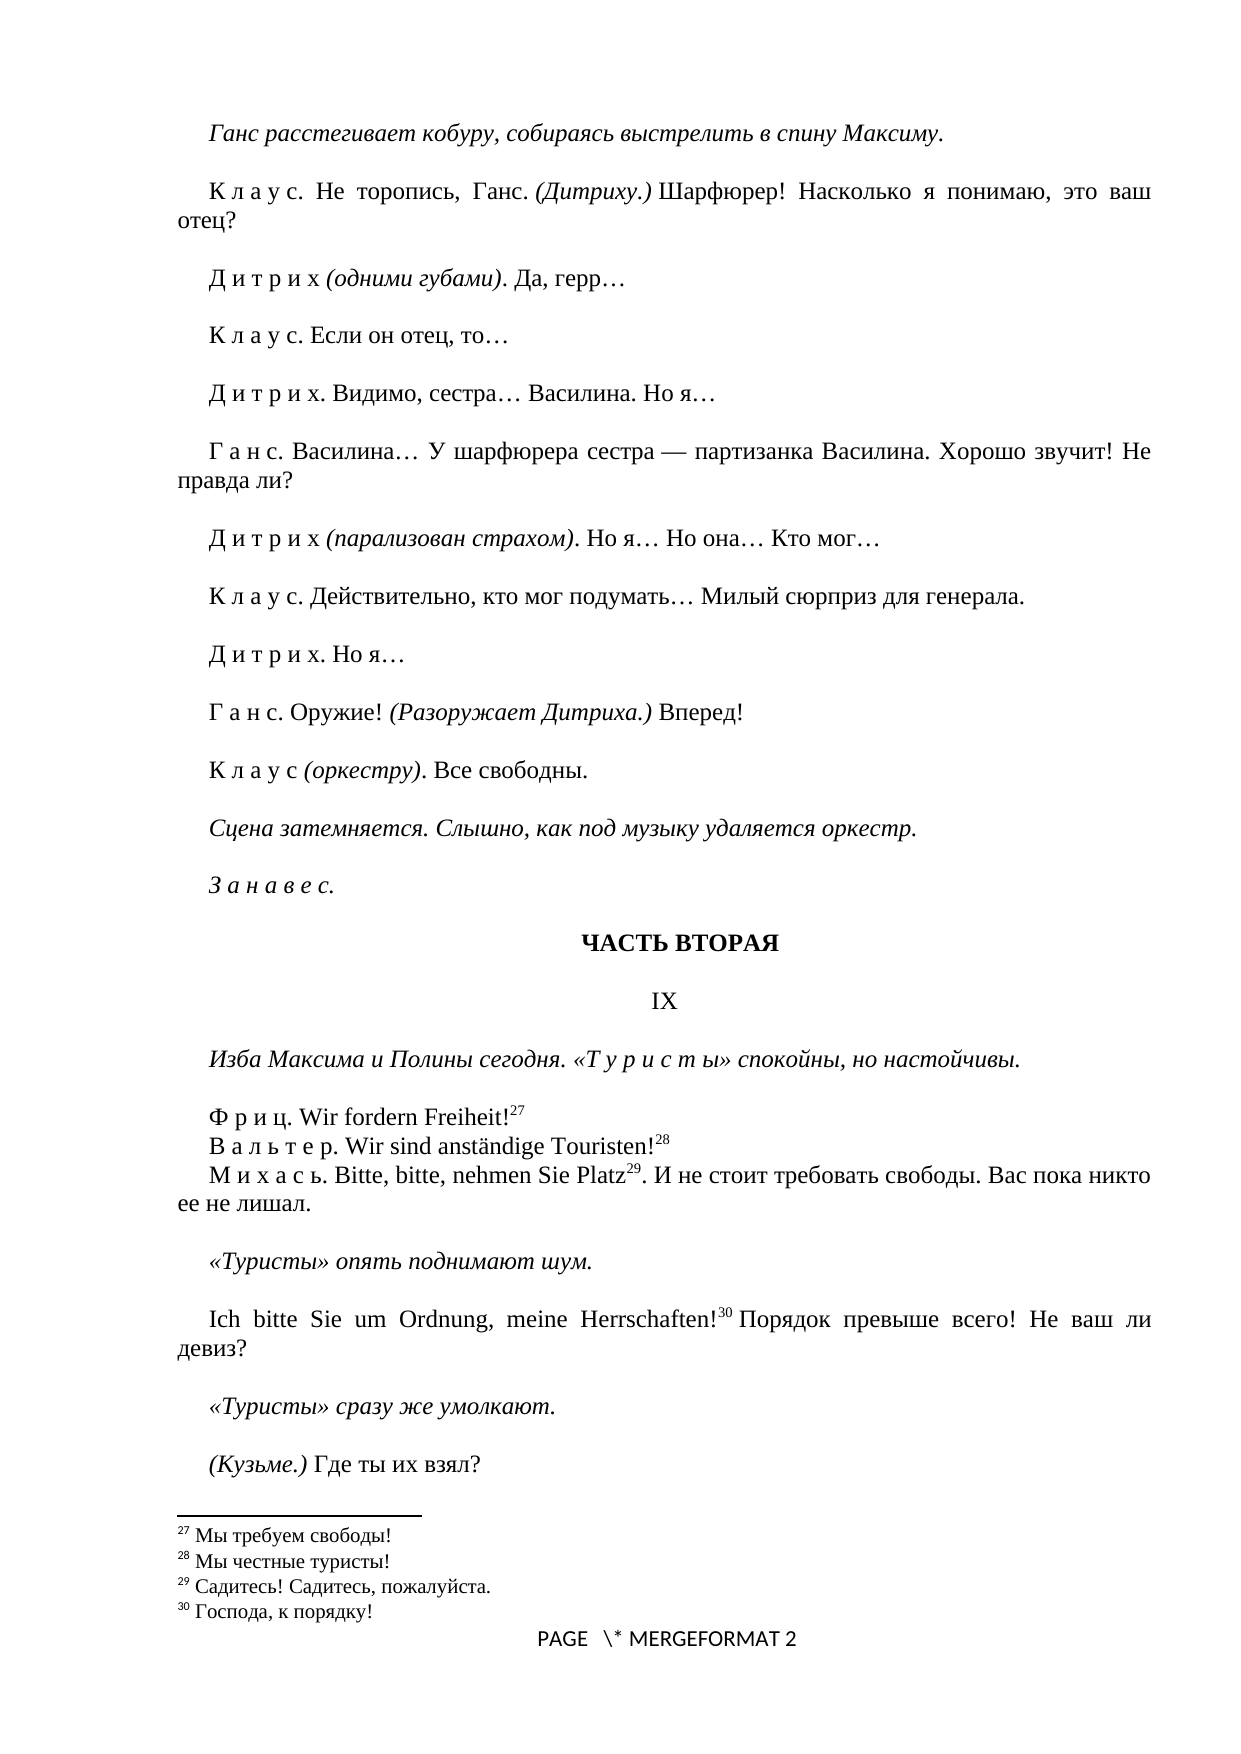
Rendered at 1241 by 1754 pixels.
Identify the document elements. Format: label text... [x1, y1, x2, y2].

text В а л ь т е р. Wir sind anständige Touristen! [177, 1131, 1152, 1160]
text (Кузьме.) Где ты их взял? [177, 1449, 1152, 1478]
text Г а н с. Василина… У шарфюрера сестра — партизанка Василина. Хорошо звучит! Не правда ли? [177, 436, 1152, 494]
text К л а у с (оркестру). Все свободны. [177, 755, 1152, 783]
text Д и т р и х. Видимо, сестра… Василина. Но я… [177, 378, 1152, 407]
text З а н а в е с. [177, 871, 1152, 899]
text Ганс расстегивает кобуру, собираясь выстрелить в спину Максиму. [177, 118, 1152, 147]
text Сцена затемняется. Слышно, как под музыку удаляется оркестр. [177, 813, 1152, 841]
text IX [177, 986, 1152, 1015]
text Изба Максима и Полины сегодня. «Т у р и с т ы» спокойны, но настойчивы. [177, 1044, 1152, 1073]
text Ф р и ц. Wir fordern Freiheit! [177, 1102, 1152, 1131]
text К л а у с. Действительно, кто мог подумать… Милый сюрприз для генерала. [177, 581, 1152, 610]
text К л а у с. Если он отец, то… [177, 321, 1152, 349]
text Д и т р и х. Но я… [177, 639, 1152, 668]
text «Туристы» опять поднимают шум. [177, 1246, 1152, 1275]
text Д и т р и х (парализован страхом). Но я… Но она… Кто мог… [177, 523, 1152, 552]
text Ich bitte Sie um Ordnung, meine Herrschaften! Порядок превыше всего! Не ваш ли девиз? [177, 1304, 1152, 1362]
text ЧАСТЬ ВТОРАЯ [177, 928, 1152, 957]
text Г а н с. Оружие! (Разоружает Дитриха.) Вперед! [177, 697, 1152, 726]
text «Туристы» сразу же умолкают. [177, 1391, 1152, 1420]
text К л а у с. Не торопись, Ганс. (Дитриху.) Шарфюрер! Насколько я понимаю, это ваш отец? [177, 176, 1152, 233]
text Д и т р и х (одними губами). Да, герр… [177, 263, 1152, 291]
text М и х а с ь. Bitte, bitte, nehmen Sie Platz. И не стоит требовать свободы. Вас пока никто ее не лишал. [177, 1160, 1152, 1217]
